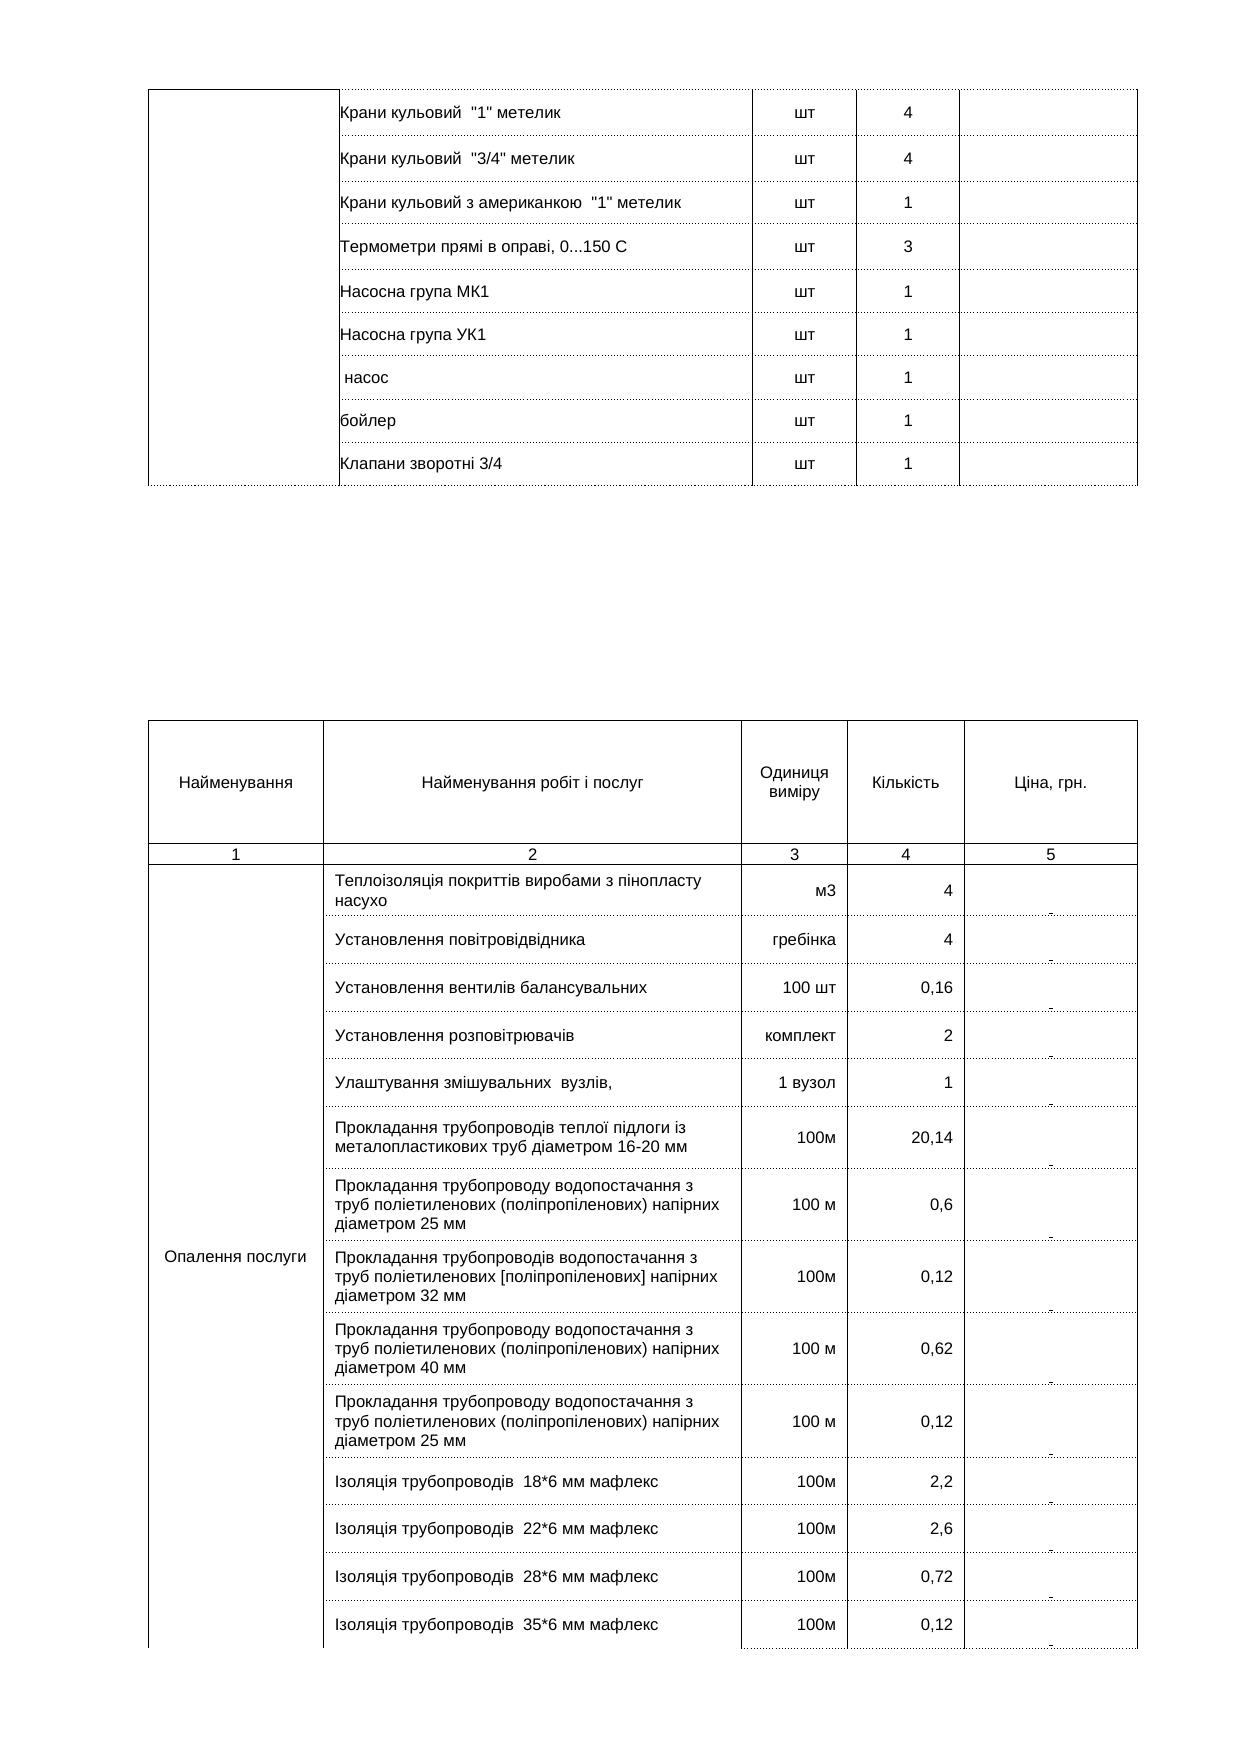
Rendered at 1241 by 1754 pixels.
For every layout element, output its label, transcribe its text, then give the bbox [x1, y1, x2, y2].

table_cell 3 [742, 844, 847, 864]
table_cell [965, 1106, 1137, 1167]
table_cell 100м [742, 1240, 847, 1312]
table_cell 1 [857, 181, 959, 223]
table_cell 1 [857, 442, 959, 485]
table_cell 4 [848, 844, 964, 864]
table_cell м3 [742, 865, 847, 915]
table_cell 0,16 [848, 963, 964, 1011]
table_cell 4 [848, 915, 964, 963]
table_cell 5 [965, 844, 1137, 864]
table_cell [965, 1457, 1137, 1504]
table_cell Насосна група УК1 [340, 312, 752, 355]
table_cell [960, 181, 1137, 223]
table_cell Насосна група МК1 [340, 269, 752, 312]
table_cell 100 м [742, 1312, 847, 1384]
table_cell Теплоізоляція покриттів виробами з пінопласту насухо [324, 865, 741, 915]
table_cell 0,12 [848, 1384, 964, 1457]
table_cell 1 [857, 355, 959, 398]
table_cell 2 [324, 844, 741, 864]
table_cell шт [753, 135, 856, 181]
table_cell бойлер [340, 399, 752, 442]
table_cell [960, 89, 1137, 135]
table_cell 2,2 [848, 1457, 964, 1504]
table_cell [965, 1011, 1137, 1058]
table_cell Ізоляція трубопроводів 18*6 мм мафлекс [324, 1457, 741, 1504]
table_cell шт [753, 355, 856, 398]
table_cell Крани кульовий з американкою "1" метелик [340, 181, 752, 223]
table_cell [960, 399, 1137, 442]
table_cell 0,12 [848, 1240, 964, 1312]
table_cell шт [753, 223, 856, 269]
table_cell Крани кульовий "1" метелик [340, 89, 752, 135]
table_cell [965, 1240, 1137, 1312]
table_cell 1 [857, 399, 959, 442]
table_cell 1 [857, 312, 959, 355]
table_cell 4 [857, 135, 959, 181]
table_cell [965, 1058, 1137, 1106]
table_cell Прокладання трубопроводів водопостачання з труб поліетиленових [поліпропіленових] напірних діаметром 32 мм [324, 1240, 741, 1312]
table_cell 100м [742, 1106, 847, 1167]
table_cell Прокладання трубопроводу водопостачання з труб поліетиленових (поліпропіленових) напірних діаметром 25 мм [324, 1384, 741, 1457]
table_cell [965, 963, 1137, 1011]
table_cell [965, 1168, 1137, 1240]
table_cell 0,72 [848, 1552, 964, 1600]
table_cell шт [753, 181, 856, 223]
table_cell Установлення вентилів балансувальних [324, 963, 741, 1011]
table_header Одиниця виміру [742, 721, 847, 843]
table_cell 100м [742, 1457, 847, 1504]
table_cell Установлення повітровідвідника [324, 915, 741, 963]
table_cell 20,14 [848, 1106, 964, 1167]
table_cell 1 [848, 1058, 964, 1106]
table_cell [960, 269, 1137, 312]
table_cell 100м [742, 1504, 847, 1552]
table_cell 0,6 [848, 1168, 964, 1240]
table_cell Опалення послуги [149, 865, 323, 1647]
table_cell шт [753, 312, 856, 355]
table_cell шт [753, 269, 856, 312]
table_cell [965, 915, 1137, 963]
table_cell шт [753, 399, 856, 442]
table_cell 4 [848, 865, 964, 915]
table_cell [965, 1504, 1137, 1552]
table_cell Прокладання трубопроводу водопостачання з труб поліетиленових (поліпропіленових) напірних діаметром 25 мм [324, 1168, 741, 1240]
table_cell [965, 1552, 1137, 1600]
table_cell шт [753, 442, 856, 485]
table_cell 100 м [742, 1384, 847, 1457]
table_cell 100 м [742, 1168, 847, 1240]
table_cell 1 вузол [742, 1058, 847, 1106]
table_cell 100м [742, 1600, 847, 1647]
table_cell [960, 223, 1137, 269]
table_cell [960, 312, 1137, 355]
table_cell 4 [857, 89, 959, 135]
table_cell шт [753, 89, 856, 135]
table_cell Прокладання трубопроводів теплої підлоги із металопластикових труб діаметром 16-20 мм [324, 1106, 741, 1167]
table_cell 100м [742, 1552, 847, 1600]
table_cell [965, 1384, 1137, 1457]
table_cell 2,6 [848, 1504, 964, 1552]
table_cell Термометри прямі в оправі, 0...150 С [340, 223, 752, 269]
table_cell Ізоляція трубопроводів 22*6 мм мафлекс [324, 1504, 741, 1552]
table_cell 1 [857, 269, 959, 312]
table_cell [960, 135, 1137, 181]
table_cell 0,12 [848, 1600, 964, 1647]
table_cell насос [340, 355, 752, 398]
table_cell [965, 865, 1137, 915]
table_cell 0,62 [848, 1312, 964, 1384]
table_cell Ізоляція трубопроводів 35*6 мм мафлекс [324, 1600, 741, 1647]
table_header Найменування робіт і послуг [324, 721, 741, 843]
table_cell Улаштування змішувальних вузлів, [324, 1058, 741, 1106]
table_cell 3 [857, 223, 959, 269]
table_cell 100 шт [742, 963, 847, 1011]
table_cell гребінка [742, 915, 847, 963]
table_cell 2 [848, 1011, 964, 1058]
table_cell Ізоляція трубопроводів 28*6 мм мафлекс [324, 1552, 741, 1600]
table_cell Установлення розповітрювачів [324, 1011, 741, 1058]
table_header Кількість [848, 721, 964, 843]
table_cell комплект [742, 1011, 847, 1058]
table_cell Клапани зворотні 3/4 [340, 442, 752, 485]
table_cell [960, 355, 1137, 398]
table_header Ціна, грн. [965, 721, 1137, 843]
table_cell [965, 1312, 1137, 1384]
table_cell [960, 442, 1137, 485]
table_cell Прокладання трубопроводу водопостачання з труб поліетиленових (поліпропіленових) напірних діаметром 40 мм [324, 1312, 741, 1384]
table_header Найменування [149, 721, 323, 843]
table_cell [965, 1600, 1137, 1647]
table_cell Крани кульовий "3/4" метелик [340, 135, 752, 181]
table_cell 1 [149, 844, 323, 864]
